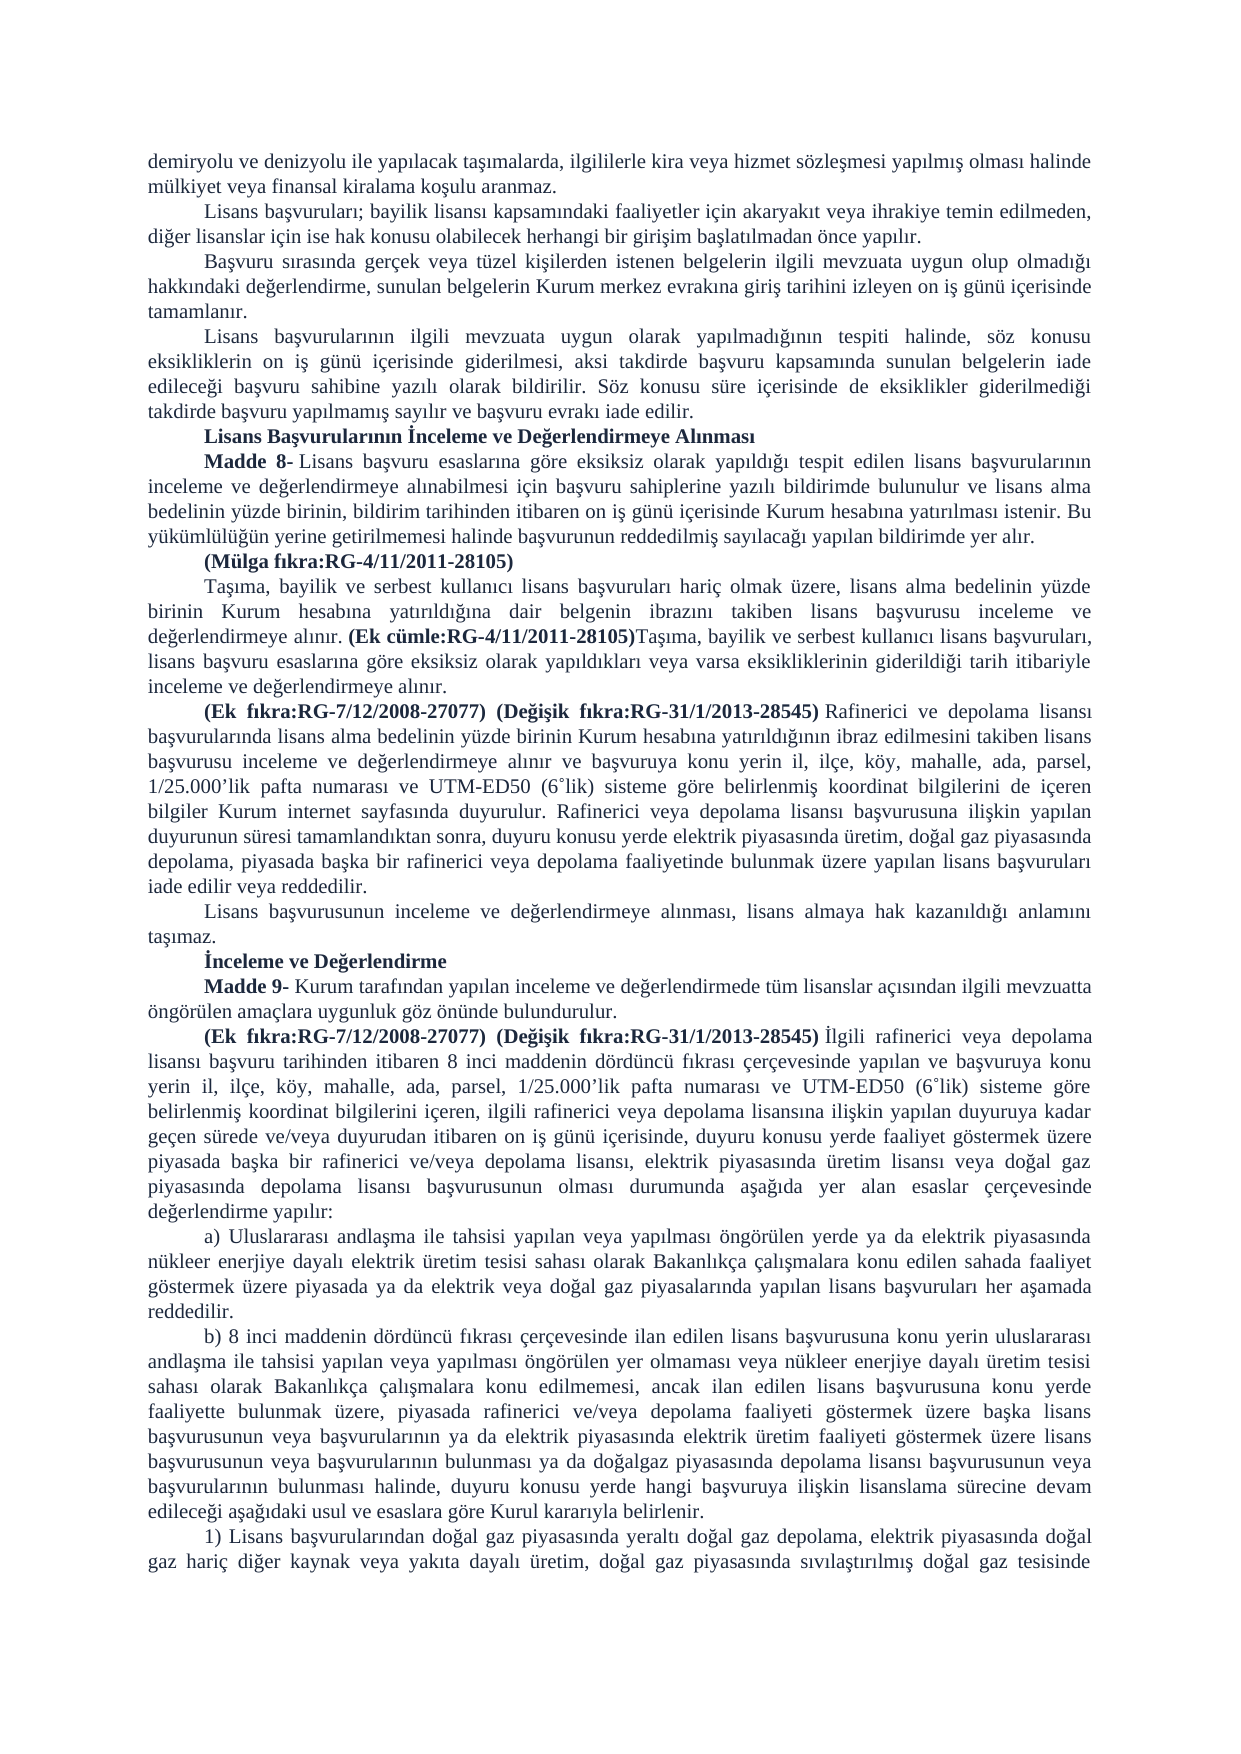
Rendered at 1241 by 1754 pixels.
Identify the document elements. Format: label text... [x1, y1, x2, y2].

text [148, 1523, 1093, 1573]
text a) Uluslararası andlaşma ile tahsisi yapılan veya yapılması öngörülen yerde ya da elektrik piyasasında nükleer enerjiye dayalı elektrik üretim tesisi sahası olarak Bakanlıkça çalışmalara konu edilen sahada faaliyet göstermek üzere piyasada ya da elektrik veya doğal gaz piyasalarında yapılan lisans başvuruları her aşamada reddedilir. [148, 1223, 1093, 1323]
text Madde 8- Lisans başvuru esaslarına göre eksiksiz olarak yapıldığı tespit edilen lisans başvurularının inceleme ve değerlendirmeye alınabilmesi için başvuru sahiplerine yazılı bildirimde bulunulur ve lisans alma bedelinin yüzde birinin, bildirim tarihinden itibaren on iş günü içerisinde Kurum hesabına yatırılması istenir. Bu yükümlülüğün yerine getirilmemesi halinde başvurunun reddedilmiş sayılacağı yapılan bildirimde yer alır. [148, 448, 1093, 548]
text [148, 148, 1093, 198]
text Lisans Başvurularının İnceleme ve Değerlendirmeye Alınması [148, 423, 1093, 448]
text Taşıma, bayilik ve serbest kullanıcı lisans başvuruları hariç olmak üzere, lisans alma bedelinin yüzde birinin Kurum hesabına yatırıldığına dair belgenin ibrazını takiben lisans başvurusu inceleme ve değerlendirmeye alınır. (Ek cümle:RG-4/11/2011-28105)Taşıma, bayilik ve serbest kullanıcı lisans başvuruları, lisans başvuru esaslarına göre eksiksiz olarak yapıldıkları veya varsa eksikliklerinin giderildiği tarih itibariyle inceleme ve değerlendirmeye alınır. [148, 573, 1093, 698]
text Lisans başvurularının ilgili mevzuata uygun olarak yapılmadığının tespiti halinde, söz konusu eksikliklerin on iş günü içerisinde giderilmesi, aksi takdirde başvuru kapsamında sunulan belgelerin iade edileceği başvuru sahibine yazılı olarak bildirilir. Söz konusu süre içerisinde de eksiklikler giderilmediği takdirde başvuru yapılmamış sayılır ve başvuru evrakı iade edilir. [148, 323, 1093, 423]
text (Ek fıkra:RG-7/12/2008-27077) (Değişik fıkra:RG-31/1/2013-28545) İlgili rafinerici veya depolama lisansı başvuru tarihinden itibaren 8 inci maddenin dördüncü fıkrası çerçevesinde yapılan ve başvuruya konu yerin il, ilçe, köy, mahalle, ada, parsel, 1/25.000’lik pafta numarası ve UTM-ED50 (6˚lik) sisteme göre belirlenmiş koordinat bilgilerini içeren, ilgili rafinerici veya depolama lisansına ilişkin yapılan duyuruya kadar geçen sürede ve/veya duyurudan itibaren on iş günü içerisinde, duyuru konusu yerde faaliyet göstermek üzere piyasada başka bir rafinerici ve/veya depolama lisansı, elektrik piyasasında üretim lisansı veya doğal gaz piyasasında depolama lisansı başvurusunun olması durumunda aşağıda yer alan esaslar çerçevesinde değerlendirme yapılır: [148, 1023, 1093, 1223]
text (Ek fıkra:RG-7/12/2008-27077) (Değişik fıkra:RG-31/1/2013-28545) Rafinerici ve depolama lisansı başvurularında lisans alma bedelinin yüzde birinin Kurum hesabına yatırıldığının ibraz edilmesini takiben lisans başvurusu inceleme ve değerlendirmeye alınır ve başvuruya konu yerin il, ilçe, köy, mahalle, ada, parsel, 1/25.000’lik pafta numarası ve UTM-ED50 (6˚lik) sisteme göre belirlenmiş koordinat bilgilerini de içeren bilgiler Kurum internet sayfasında duyurulur. Rafinerici veya depolama lisansı başvurusuna ilişkin yapılan duyurunun süresi tamamlandıktan sonra, duyuru konusu yerde elektrik piyasasında üretim, doğal gaz piyasasında depolama, piyasada başka bir rafinerici veya depolama faaliyetinde bulunmak üzere yapılan lisans başvuruları iade edilir veya reddedilir. [148, 698, 1093, 898]
text (Mülga fıkra:RG-4/11/2011-28105) [148, 548, 1093, 573]
text b) 8 inci maddenin dördüncü fıkrası çerçevesinde ilan edilen lisans başvurusuna konu yerin uluslararası andlaşma ile tahsisi yapılan veya yapılması öngörülen yer olmaması veya nükleer enerjiye dayalı üretim tesisi sahası olarak Bakanlıkça çalışmalara konu edilmemesi, ancak ilan edilen lisans başvurusuna konu yerde faaliyette bulunmak üzere, piyasada rafinerici ve/veya depolama faaliyeti göstermek üzere başka lisans başvurusunun veya başvurularının ya da elektrik piyasasında elektrik üretim faaliyeti göstermek üzere lisans başvurusunun veya başvurularının bulunması ya da doğalgaz piyasasında depolama lisansı başvurusunun veya başvurularının bulunması halinde, duyuru konusu yerde hangi başvuruya ilişkin lisanslama sürecine devam edileceği aşağıdaki usul ve esaslara göre Kurul kararıyla belirlenir. [148, 1323, 1093, 1523]
text Lisans başvurusunun inceleme ve değerlendirmeye alınması, lisans almaya hak kazanıldığı anlamını taşımaz. [148, 898, 1093, 948]
text Lisans başvuruları; bayilik lisansı kapsamındaki faaliyetler için akaryakıt veya ihrakiye temin edilmeden, diğer lisanslar için ise hak konusu olabilecek herhangi bir girişim başlatılmadan önce yapılır. [148, 198, 1093, 248]
text Başvuru sırasında gerçek veya tüzel kişilerden istenen belgelerin ilgili mevzuata uygun olup olmadığı hakkındaki değerlendirme, sunulan belgelerin Kurum merkez evrakına giriş tarihini izleyen on iş günü içerisinde tamamlanır. [148, 248, 1093, 323]
text İnceleme ve Değerlendirme [148, 948, 1093, 973]
text Madde 9- Kurum tarafından yapılan inceleme ve değerlendirmede tüm lisanslar açısından ilgili mevzuatta öngörülen amaçlara uygunluk göz önünde bulundurulur. [148, 973, 1093, 1023]
